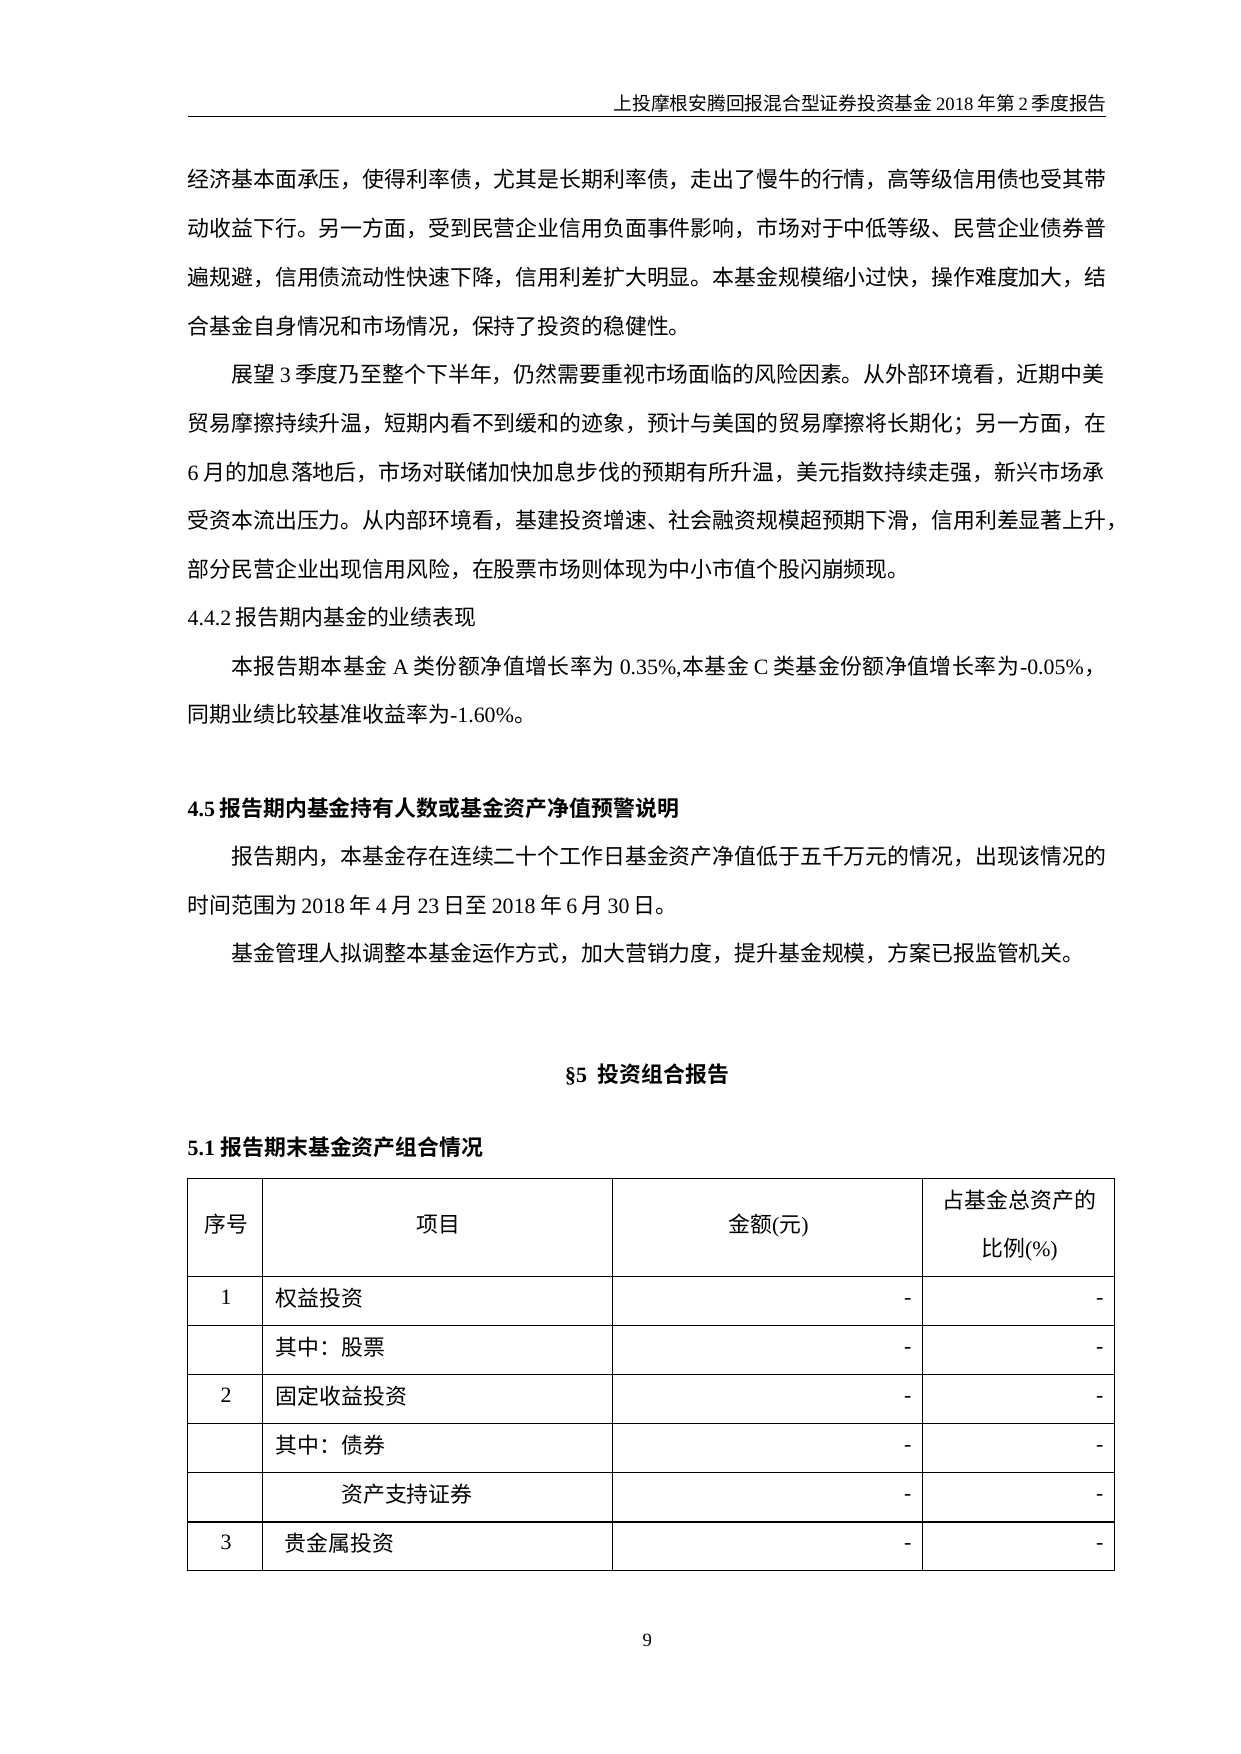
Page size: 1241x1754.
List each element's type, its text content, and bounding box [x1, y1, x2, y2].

table_cell - [923, 1326, 1114, 1374]
text 报告期内，本基金存在连续二十个工作日基金资产净值低于五千万元的情况，出现该情况的时间范围为2018年4月23日至2018年6月30日。 [187, 839, 1106, 920]
text 展望3季度乃至整个下半年，仍然需要重视市场面临的风险因素。从外部环境看，近期中美贸易摩擦持续升温，短期内看不到缓和的迹象，预计与美国的贸易摩擦将长期化；另一方面，在6月的加息落地后，市场对联储加快加息步伐的预期有所升温，美元指数持续走强，新兴市场承受资本流出压力。从内部环境看，基建投资增速、社会融资规模超预期下滑，信用利差显著上升，部分民营企业出现信用风险，在股票市场则体现为中小市值个股闪崩频现。 [187, 357, 1106, 584]
text 5.1 报告期末基金资产组合情况 [187, 1130, 1106, 1162]
table_cell - [923, 1277, 1114, 1325]
subtitle §5 投资组合报告 [187, 1057, 1106, 1089]
table_cell - [613, 1326, 922, 1374]
table_cell - [613, 1375, 922, 1423]
table_cell 其中：股票 [263, 1326, 612, 1374]
table_cell - [613, 1424, 922, 1472]
table_header 序号 [188, 1179, 262, 1276]
table_header 项目 [263, 1179, 612, 1276]
table_cell - [613, 1277, 922, 1325]
table_cell 权益投资 [263, 1277, 612, 1325]
table_cell - [923, 1473, 1114, 1521]
table_cell - [613, 1523, 922, 1570]
table_cell 3 [188, 1523, 262, 1570]
table_cell - [613, 1473, 922, 1521]
table_cell - [923, 1424, 1114, 1472]
table_cell 其中：债券 [263, 1424, 612, 1472]
table_cell 贵金属投资 [263, 1523, 612, 1570]
text 4.5报告期内基金持有人数或基金资产净值预警说明 [187, 790, 1106, 823]
table_cell - [923, 1523, 1114, 1570]
table_header 金额(元) [613, 1179, 922, 1276]
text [187, 162, 1106, 341]
table_header 占基金总资产的比例(%) [923, 1179, 1114, 1276]
table_cell 2 [188, 1375, 262, 1423]
text 基金管理人拟调整本基金运作方式，加大营销力度，提升基金规模，方案已报监管机关。 [187, 936, 1106, 968]
text 4.4.2报告期内基金的业绩表现 [187, 600, 1106, 632]
text 本报告期本基金A类份额净值增长率为0.35%,本基金C类基金份额净值增长率为-0.05%，同期业绩比较基准收益率为-1.60%。 [187, 648, 1106, 729]
table_cell - [923, 1375, 1114, 1423]
table_cell 1 [188, 1277, 262, 1325]
table_cell 资产支持证券 [263, 1473, 612, 1521]
table_cell [188, 1424, 262, 1472]
table_cell [188, 1473, 262, 1521]
table_cell 固定收益投资 [263, 1375, 612, 1423]
table_cell [188, 1326, 262, 1374]
